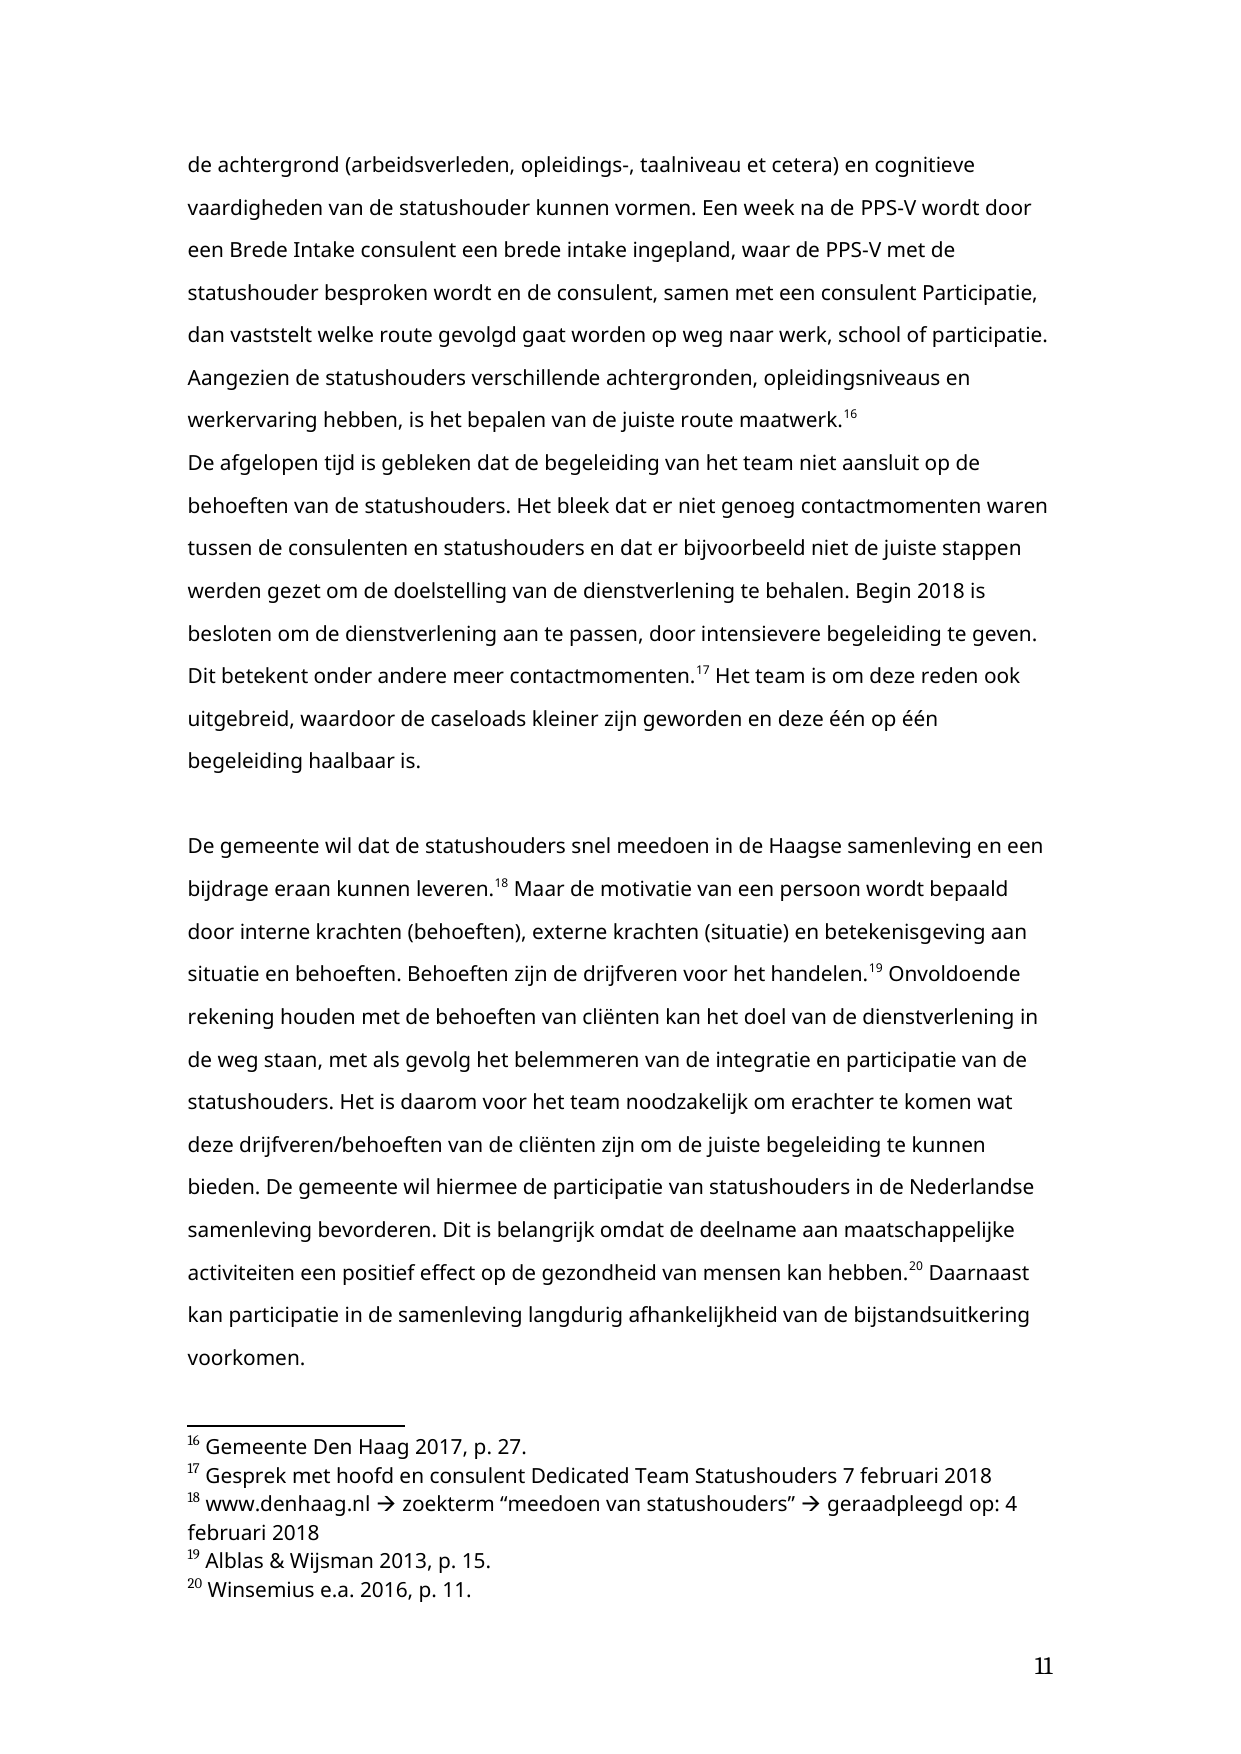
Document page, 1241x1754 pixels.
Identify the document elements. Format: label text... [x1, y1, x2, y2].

text De afgelopen tijd is gebleken dat de begeleiding van het team niet aansluit op de behoeften van de statushouders. Het bleek dat er niet genoeg contactmomenten waren tussen de consulenten en statushouders en dat er bijvoorbeeld niet de juiste stappen werden gezet om de doelstelling van de dienstverlening te behalen. Begin 2018 is besloten om de dienstverlening aan te passen, door intensievere begeleiding te geven. Dit betekent onder andere meer contactmomenten. Het team is om deze reden ook uitgebreid, waardoor de caseloads kleiner zijn geworden en deze één op één begeleiding haalbaar is. [187, 448, 1053, 775]
text De gemeente wil dat de statushouders snel meedoen in de Haagse samenleving en een bijdrage eraan kunnen leveren. Maar de motivatie van een persoon wordt bepaald door interne krachten (behoeften), externe krachten (situatie) en betekenisgeving aan situatie en behoeften. Behoeften zijn de drijfveren voor het handelen. Onvoldoende rekening houden met de behoeften van cliënten kan het doel van de dienstverlening in de weg staan, met als gevolg het belemmeren van de integratie en participatie van de statushouders. Het is daarom voor het team noodzakelijk om erachter te komen wat deze drijfveren/behoeften van de cliënten zijn om de juiste begeleiding te kunnen bieden. De gemeente wil hiermee de participatie van statushouders in de Nederlandse samenleving bevorderen. Dit is belangrijk omdat de deelname aan maatschappelijke activiteiten een positief effect op de gezondheid van mensen kan hebben. Daarnaast kan participatie in de samenleving langdurig afhankelijkheid van de bijstandsuitkering voorkomen. [187, 832, 1053, 1371]
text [187, 150, 1053, 434]
